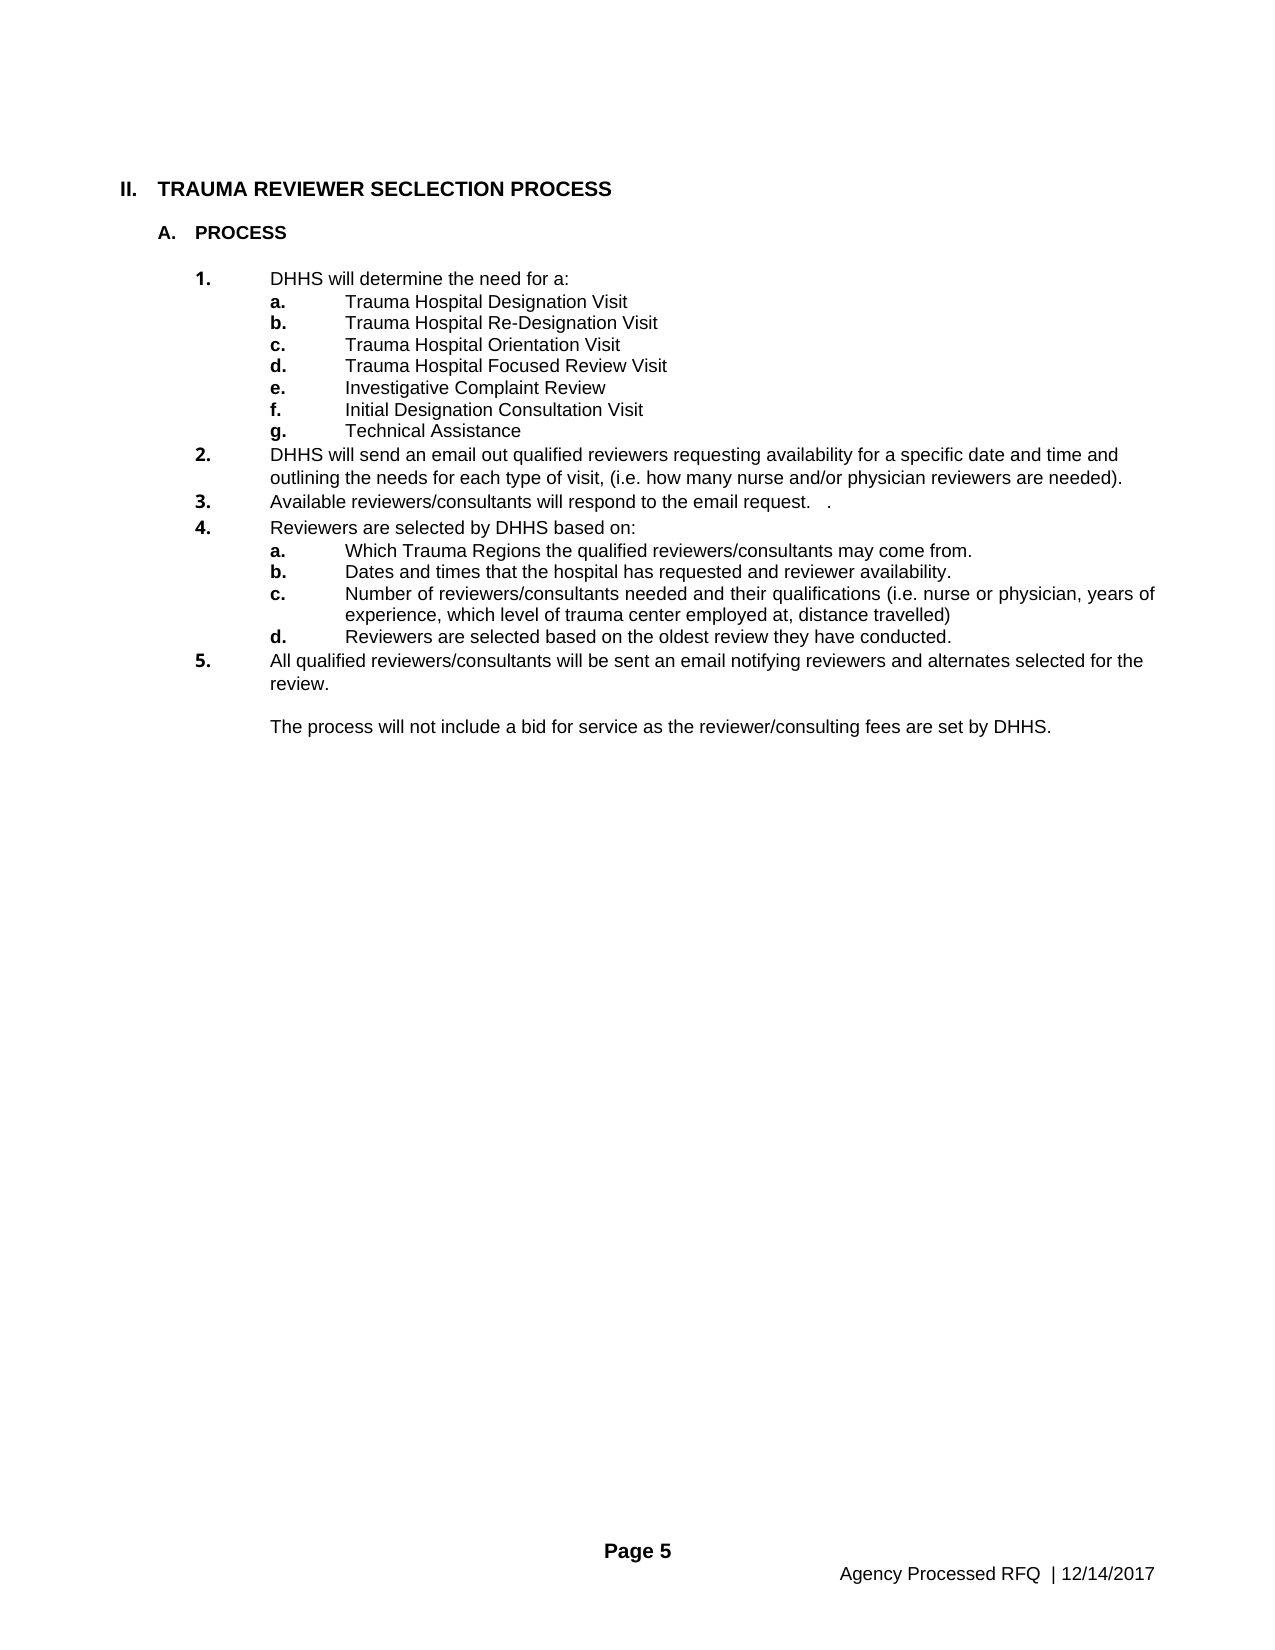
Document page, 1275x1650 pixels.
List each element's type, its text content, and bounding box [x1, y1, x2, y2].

list Reviewers are selected based on the oldest review they have conducted. [270, 626, 1155, 647]
list Which Trauma Regions the qualified reviewers/consultants may come from. [270, 539, 1155, 561]
list Initial Designation Consultation Visit [270, 398, 1155, 420]
list All qualified reviewers/consultants will be sent an email notifying reviewers and alternates selected for the review. [195, 647, 1155, 694]
list Dates and times that the hospital has requested and reviewer availability. [270, 561, 1155, 583]
text TRAUMA REVIEWER SECLECTION PROCESS [120, 176, 1155, 200]
list Trauma Hospital Re-Designation Visit [270, 312, 1155, 334]
list PROCESS [157, 222, 1155, 243]
list Trauma Hospital Orientation Visit [270, 334, 1155, 355]
list Trauma Hospital Designation Visit [270, 291, 1155, 312]
list DHHS will send an email out qualified reviewers requesting availability for a specific date and time and outlining the needs for each type of visit, (i.e. how many nurse and/or physician reviewers are needed). [195, 441, 1155, 488]
list Technical Assistance [270, 420, 1155, 441]
text The process will not include a bid for service as the reviewer/consulting fees are set by DHHS. [270, 716, 1155, 738]
list Number of reviewers/consultants needed and their qualifications (i.e. nurse or physician, years of experience, which level of trauma center employed at, distance travelled) [270, 583, 1155, 626]
list Investigative Complaint Review [270, 377, 1155, 398]
list Trauma Hospital Focused Review Visit [270, 355, 1155, 377]
list Available reviewers/consultants will respond to the email request. . [195, 488, 1155, 514]
list DHHS will determine the need for a: [195, 265, 1155, 291]
list Reviewers are selected by DHHS based on: [195, 514, 1155, 539]
